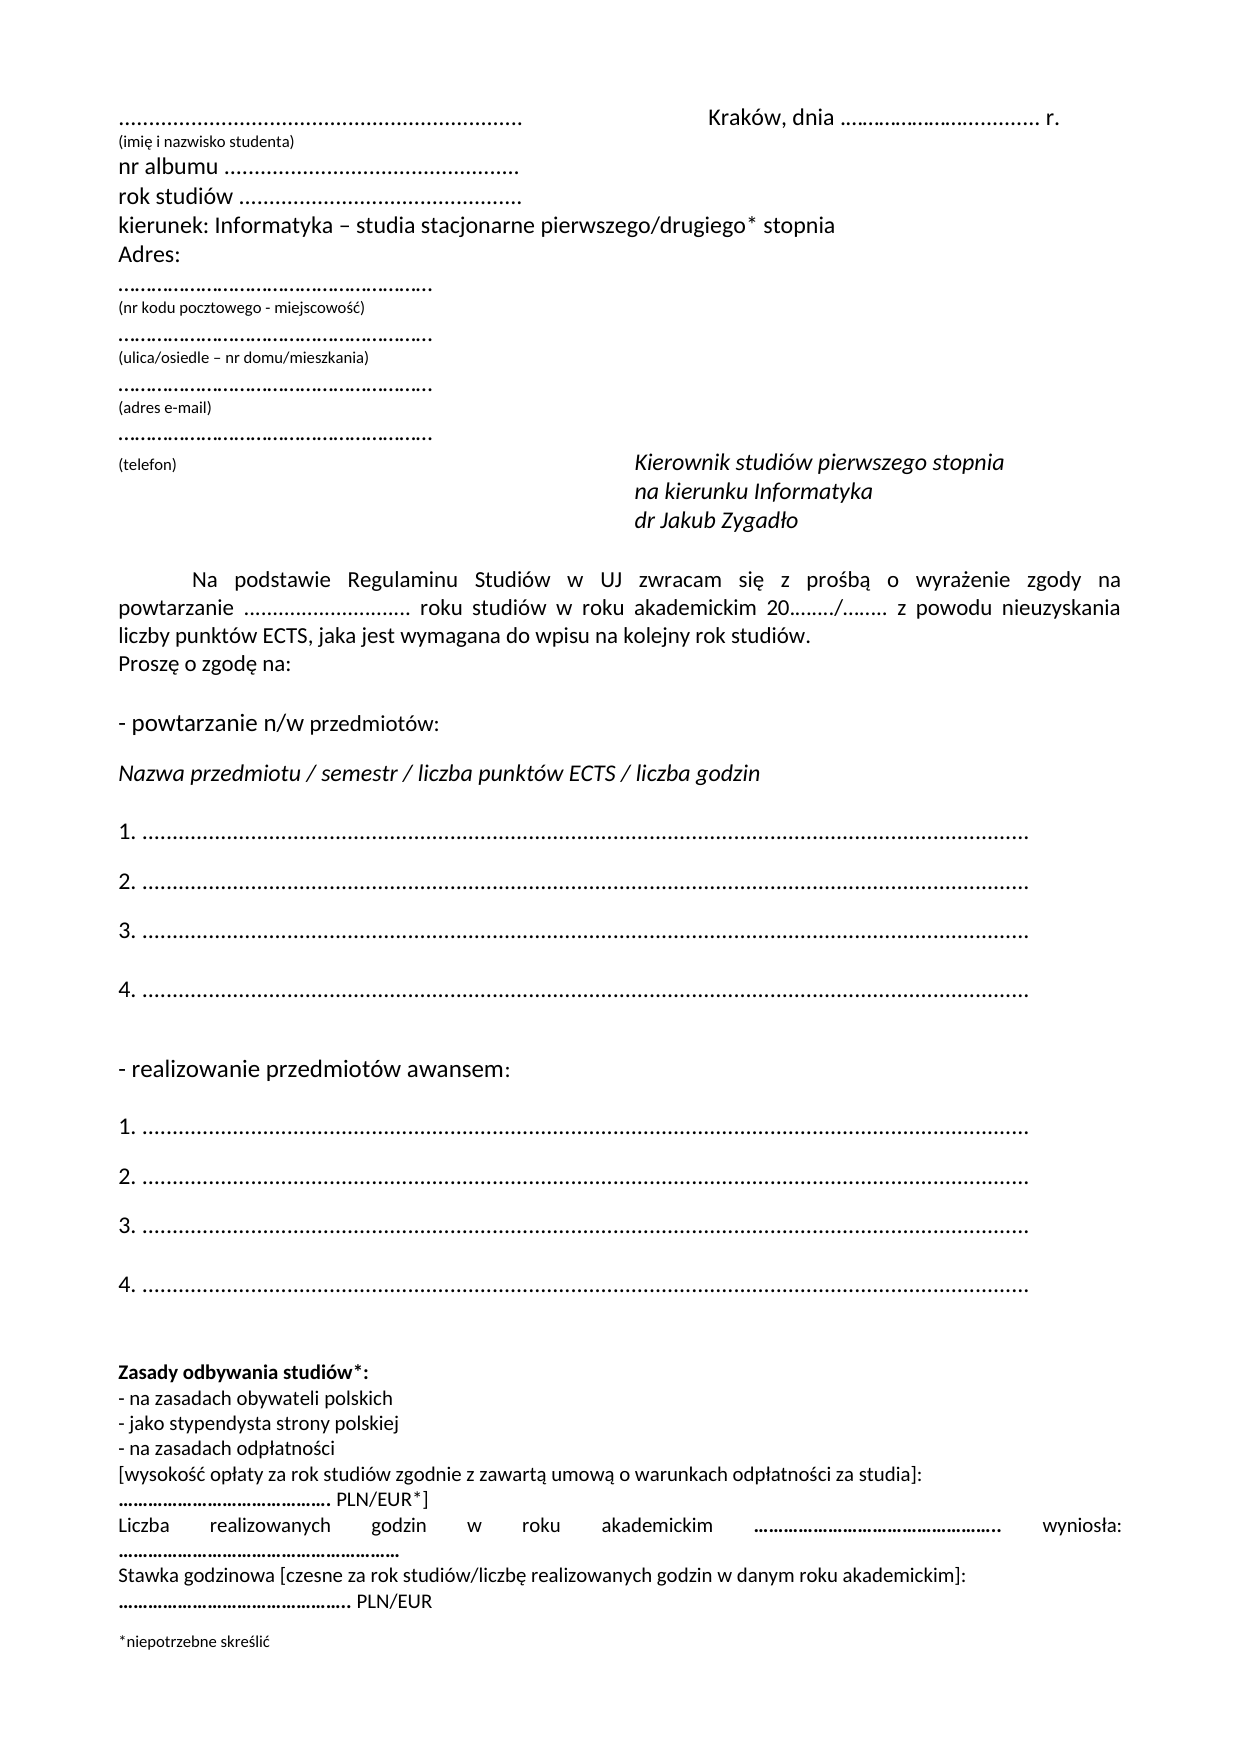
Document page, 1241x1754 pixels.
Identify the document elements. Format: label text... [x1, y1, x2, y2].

text (nr kodu pocztowego - miejscowość) [118, 298, 1122, 318]
text (imię i nazwisko studenta) [118, 131, 1122, 151]
text ................................................................... Kraków, dnia .…………………............. r. [118, 102, 1122, 131]
text - powtarzanie n/w przedmiotów: [118, 707, 1122, 738]
text ………………………………………………… [118, 318, 1122, 347]
text 4. ................................................................................................................................................... [118, 974, 1122, 1003]
text na kierunku Informatyka [561, 476, 1122, 505]
text Nazwa przedmiotu / semestr / liczba punktów ECTS / liczba godzin [118, 758, 1122, 788]
text kierunek: Informatyka – studia stacjonarne pierwszego/drugiego* stopnia [118, 210, 1122, 239]
text rok studiów ............................................... [118, 181, 1122, 210]
text nr albumu ................................................. [118, 151, 1122, 181]
text 2. ................................................................................................................................................... [118, 866, 1122, 895]
text Na podstawie Regulaminu Studiów w UJ zwracam się z prośbą o wyrażenie zgody na powtarzanie ............................. roku studiów w roku akademickim 20.…..../…..... z powodu nieuzyskania liczby punktów ECTS, jaka jest wymagana do wpisu na kolejny rok studiów. [118, 565, 1122, 649]
text ………………………………………………… [118, 368, 1122, 397]
text - na zasadach obywateli polskich [118, 1385, 1122, 1410]
text ………………………………………………… [118, 417, 1122, 447]
text Stawka godzinowa [czesne za rok studiów/liczbę realizowanych godzin w danym roku akademickim]: [118, 1563, 1122, 1588]
text 4. ................................................................................................................................................... [118, 1269, 1122, 1298]
text [wysokość opłaty za rok studiów zgodnie z zawartą umową o warunkach odpłatności za studia]: [118, 1461, 1122, 1486]
text - jako stypendysta strony polskiej [118, 1410, 1122, 1436]
text 2. ................................................................................................................................................... [118, 1161, 1122, 1190]
text 3. ................................................................................................................................................... [118, 1211, 1122, 1240]
text - na zasadach odpłatności [118, 1436, 1122, 1461]
text Zasady odbywania studiów*: [118, 1359, 1122, 1385]
text Proszę o zgodę na: [118, 649, 1122, 677]
text (telefon) Kierownik studiów pierwszego stopnia [118, 447, 1122, 476]
text ……………………………………. PLN/EUR*] [118, 1486, 1122, 1512]
text Liczba realizowanych godzin w roku akademickim ………………………………………….. wyniosła: ………………………………………………… [118, 1512, 1122, 1563]
text - realizowanie przedmiotów awansem: [118, 1053, 1122, 1083]
text 3. ................................................................................................................................................... [118, 916, 1122, 945]
text ……………………………………….. PLN/EUR [118, 1588, 1122, 1613]
text dr Jakub Zygadło [561, 505, 1122, 534]
text Adres: [118, 239, 1122, 268]
text 1. ................................................................................................................................................... [118, 1111, 1122, 1141]
text 1. ................................................................................................................................................... [118, 816, 1122, 846]
text ………………………………………………… [118, 268, 1122, 298]
text (ulica/osiedle – nr domu/mieszkania) [118, 347, 1122, 368]
text (adres e-mail) [118, 397, 1122, 417]
